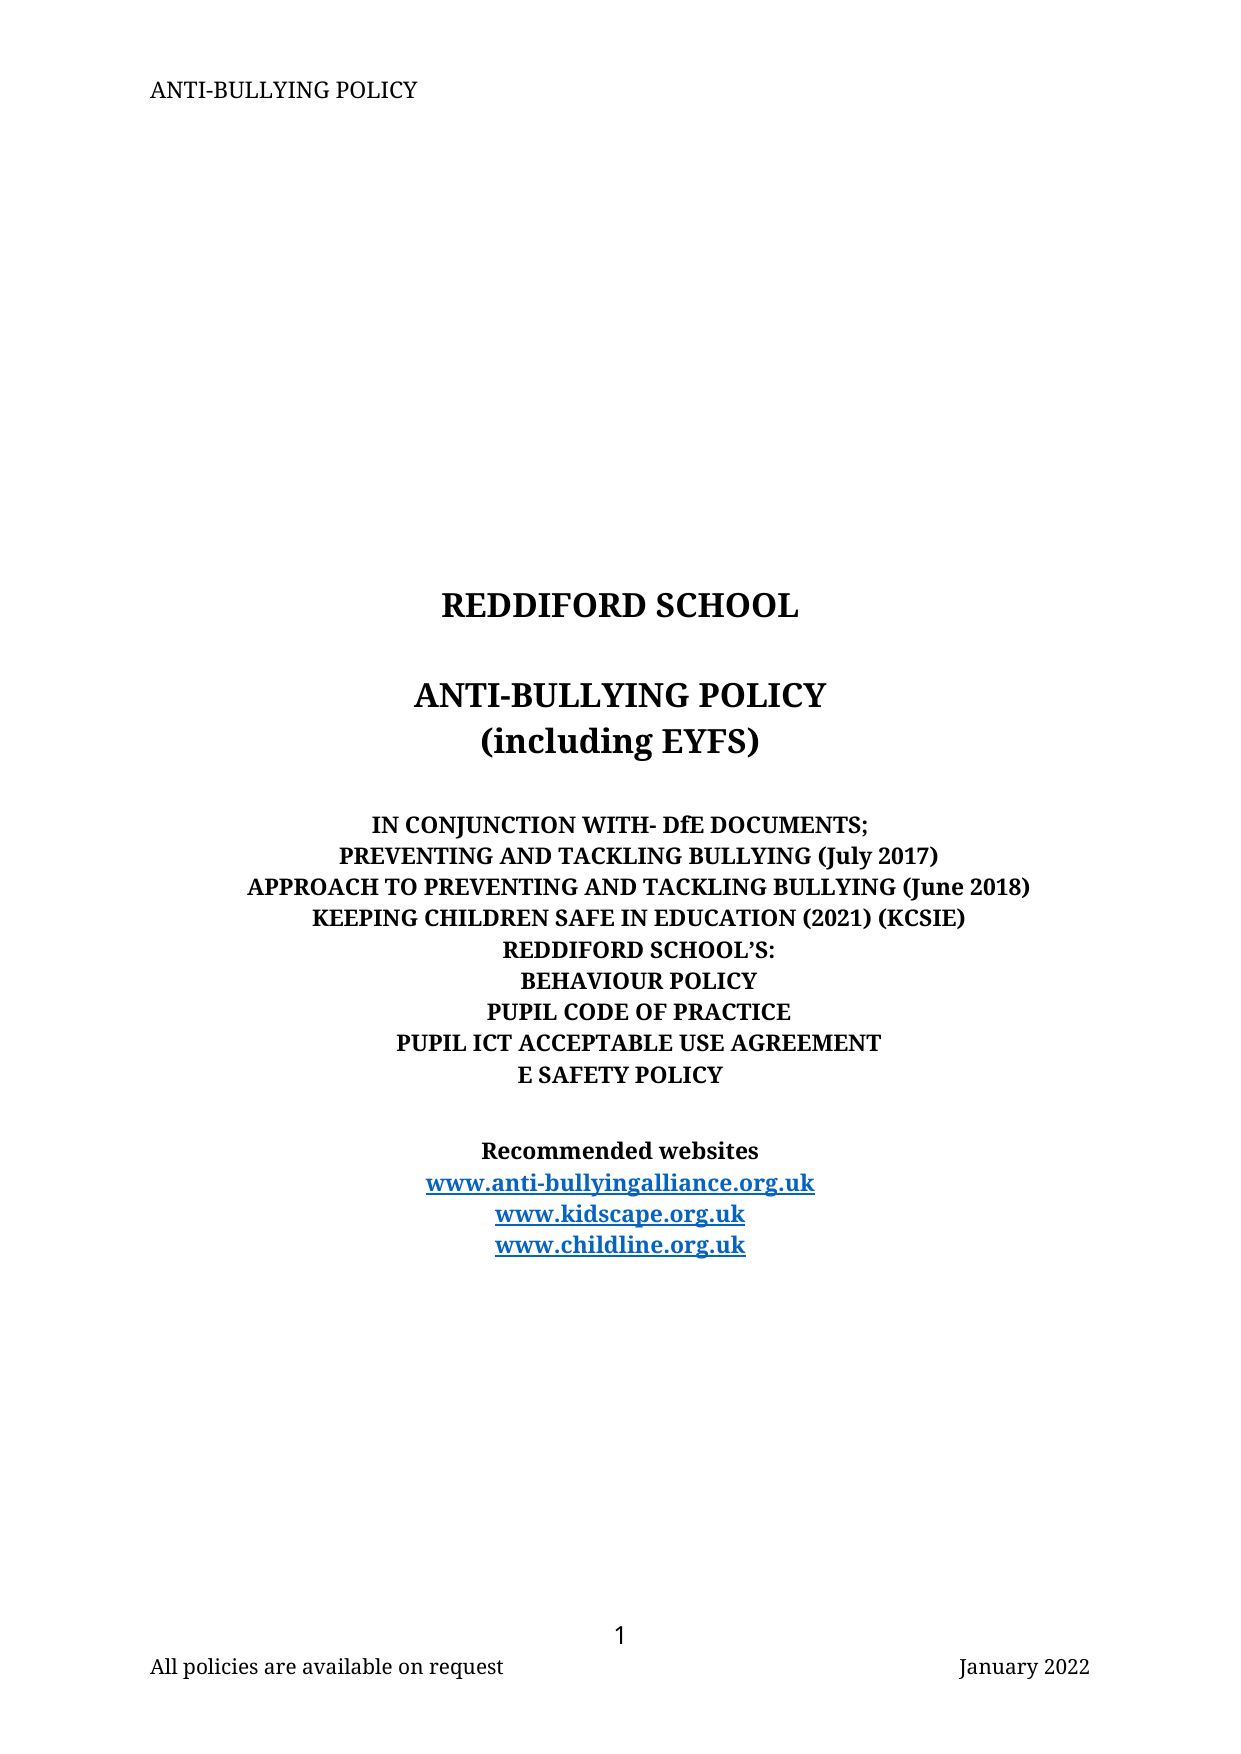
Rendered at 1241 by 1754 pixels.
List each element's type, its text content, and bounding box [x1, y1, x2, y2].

text PUPIL CODE OF PRACTICE [187, 996, 1090, 1027]
text (including EYFS) [150, 718, 1090, 763]
text www.anti-bullyingalliance.org.uk [150, 1166, 1090, 1198]
text PUPIL ICT ACCEPTABLE USE AGREEMENT [187, 1027, 1090, 1058]
text BEHAVIOUR POLICY [187, 965, 1090, 996]
text KEEPING CHILDREN SAFE IN EDUCATION (2021) (KCSIE) [187, 902, 1090, 933]
text REDDIFORD SCHOOL [150, 581, 1090, 627]
text E SAFETY POLICY [150, 1058, 1090, 1090]
text www.kidscape.org.uk [150, 1198, 1090, 1229]
text Recommended websites [150, 1135, 1090, 1166]
text PREVENTING AND TACKLING BULLYING (July 2017) [187, 840, 1090, 871]
text www.childline.org.uk [150, 1229, 1090, 1260]
text REDDIFORD SCHOOL’S: [187, 933, 1090, 965]
text APPROACH TO PREVENTING AND TACKLING BULLYING (June 2018) [187, 871, 1090, 902]
text IN CONJUNCTION WITH- DfE DOCUMENTS; [150, 808, 1090, 840]
text ANTI-BULLYING POLICY [150, 672, 1090, 718]
